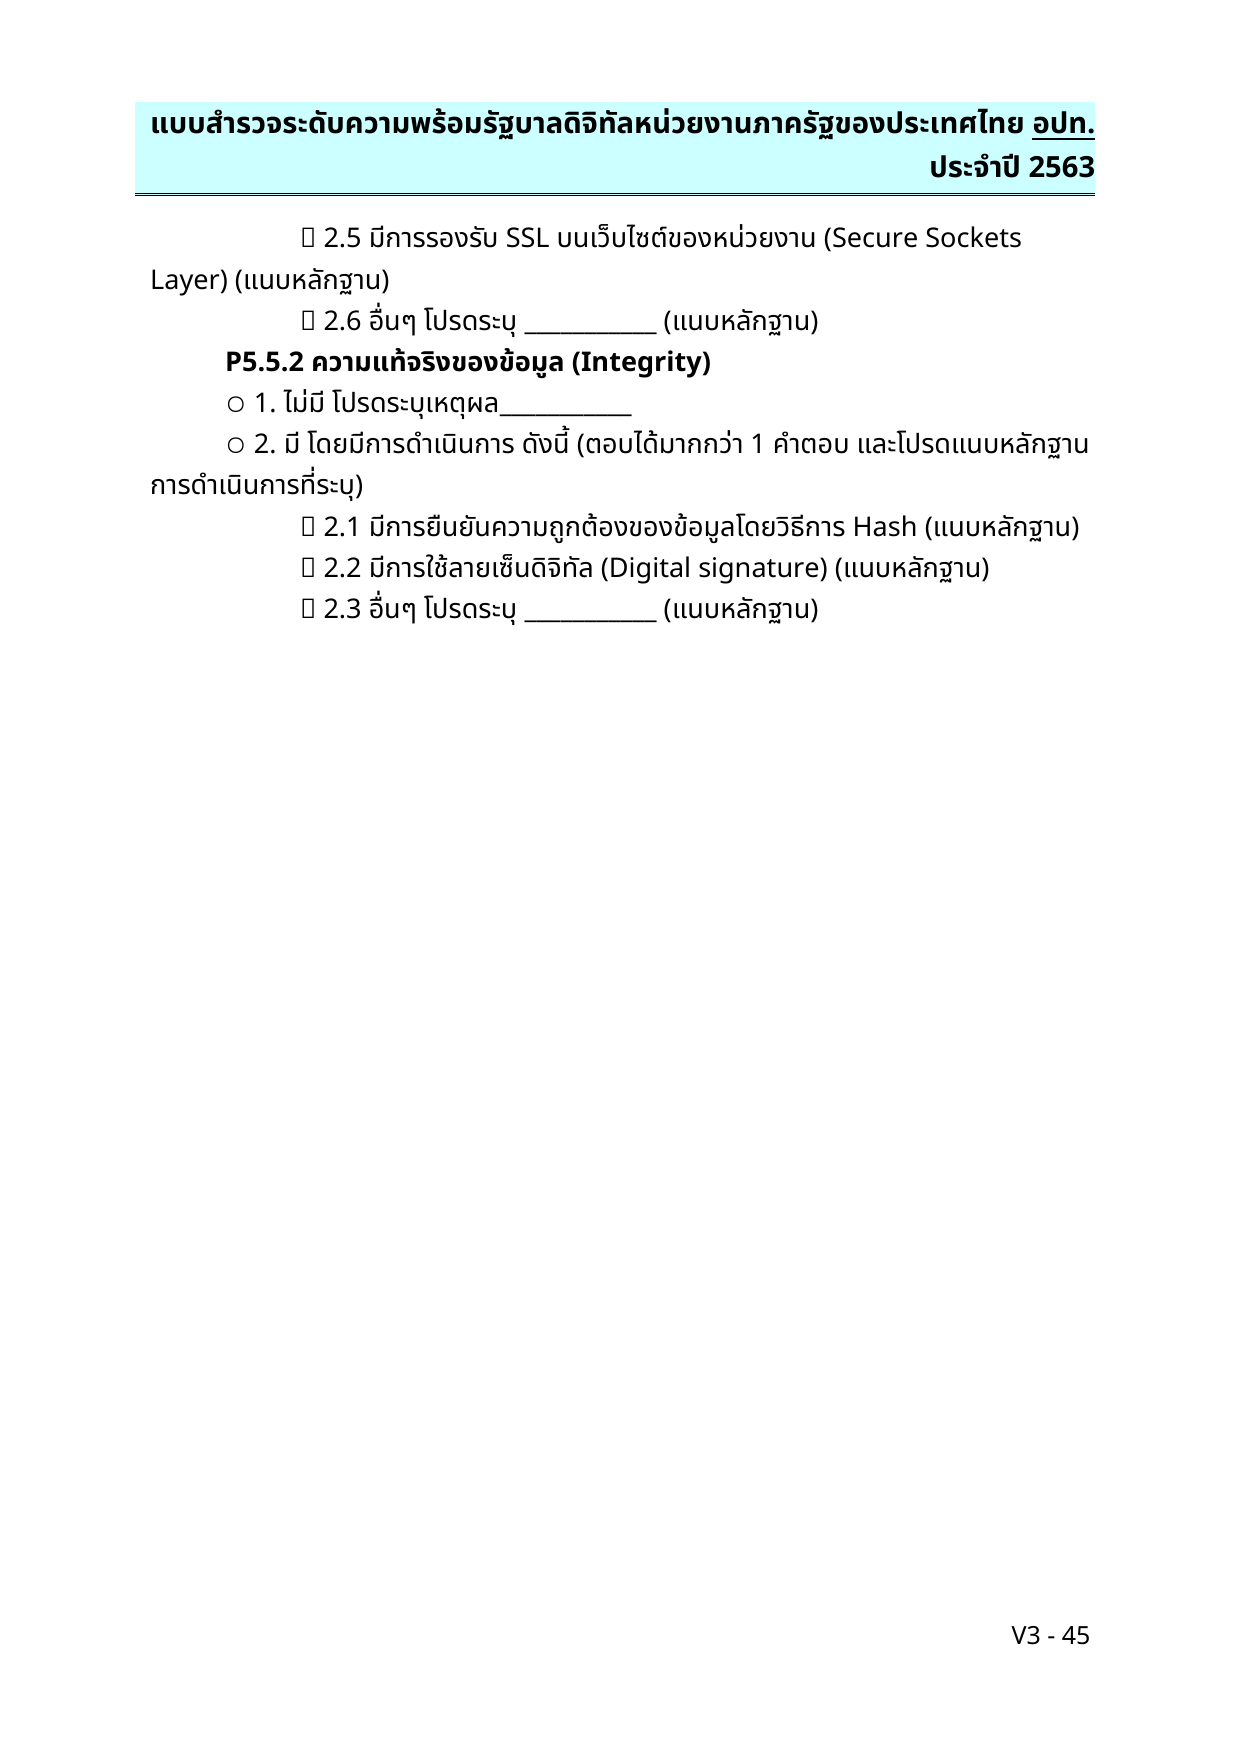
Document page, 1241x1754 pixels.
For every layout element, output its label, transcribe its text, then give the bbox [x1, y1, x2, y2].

text  2.2 มีการใช้ลายเซ็นดิจิทัล (Digital signature) (แนบหลักฐาน) [150, 548, 1090, 589]
text  2.6 อื่นๆ โปรดระบุ ___________ (แนบหลักฐาน) [150, 301, 1090, 342]
text P5.5.2 ความแท้จริงของข้อมูล (Integrity) 1. ไม่มี โปรดระบุเหตุผล___________ [150, 342, 1090, 425]
text  2.1 มีการยืนยันความถูกต้องของข้อมูลโดยวิธีการ Hash (แนบหลักฐาน) [150, 507, 1090, 548]
text 2. มี โดยมีการดำเนินการ ดังนี้ (ตอบได้มากกว่า 1 คำตอบ และโปรดแนบหลักฐานการดำเนินการที่ระบุ) [150, 425, 1090, 507]
text  2.5 มีการรองรับ SSL บนเว็บไซต์ของหน่วยงาน (Secure Sockets Layer) (แนบหลักฐาน) [150, 219, 1090, 301]
text  2.3 อื่นๆ โปรดระบุ ___________ (แนบหลักฐาน) [150, 589, 1090, 630]
